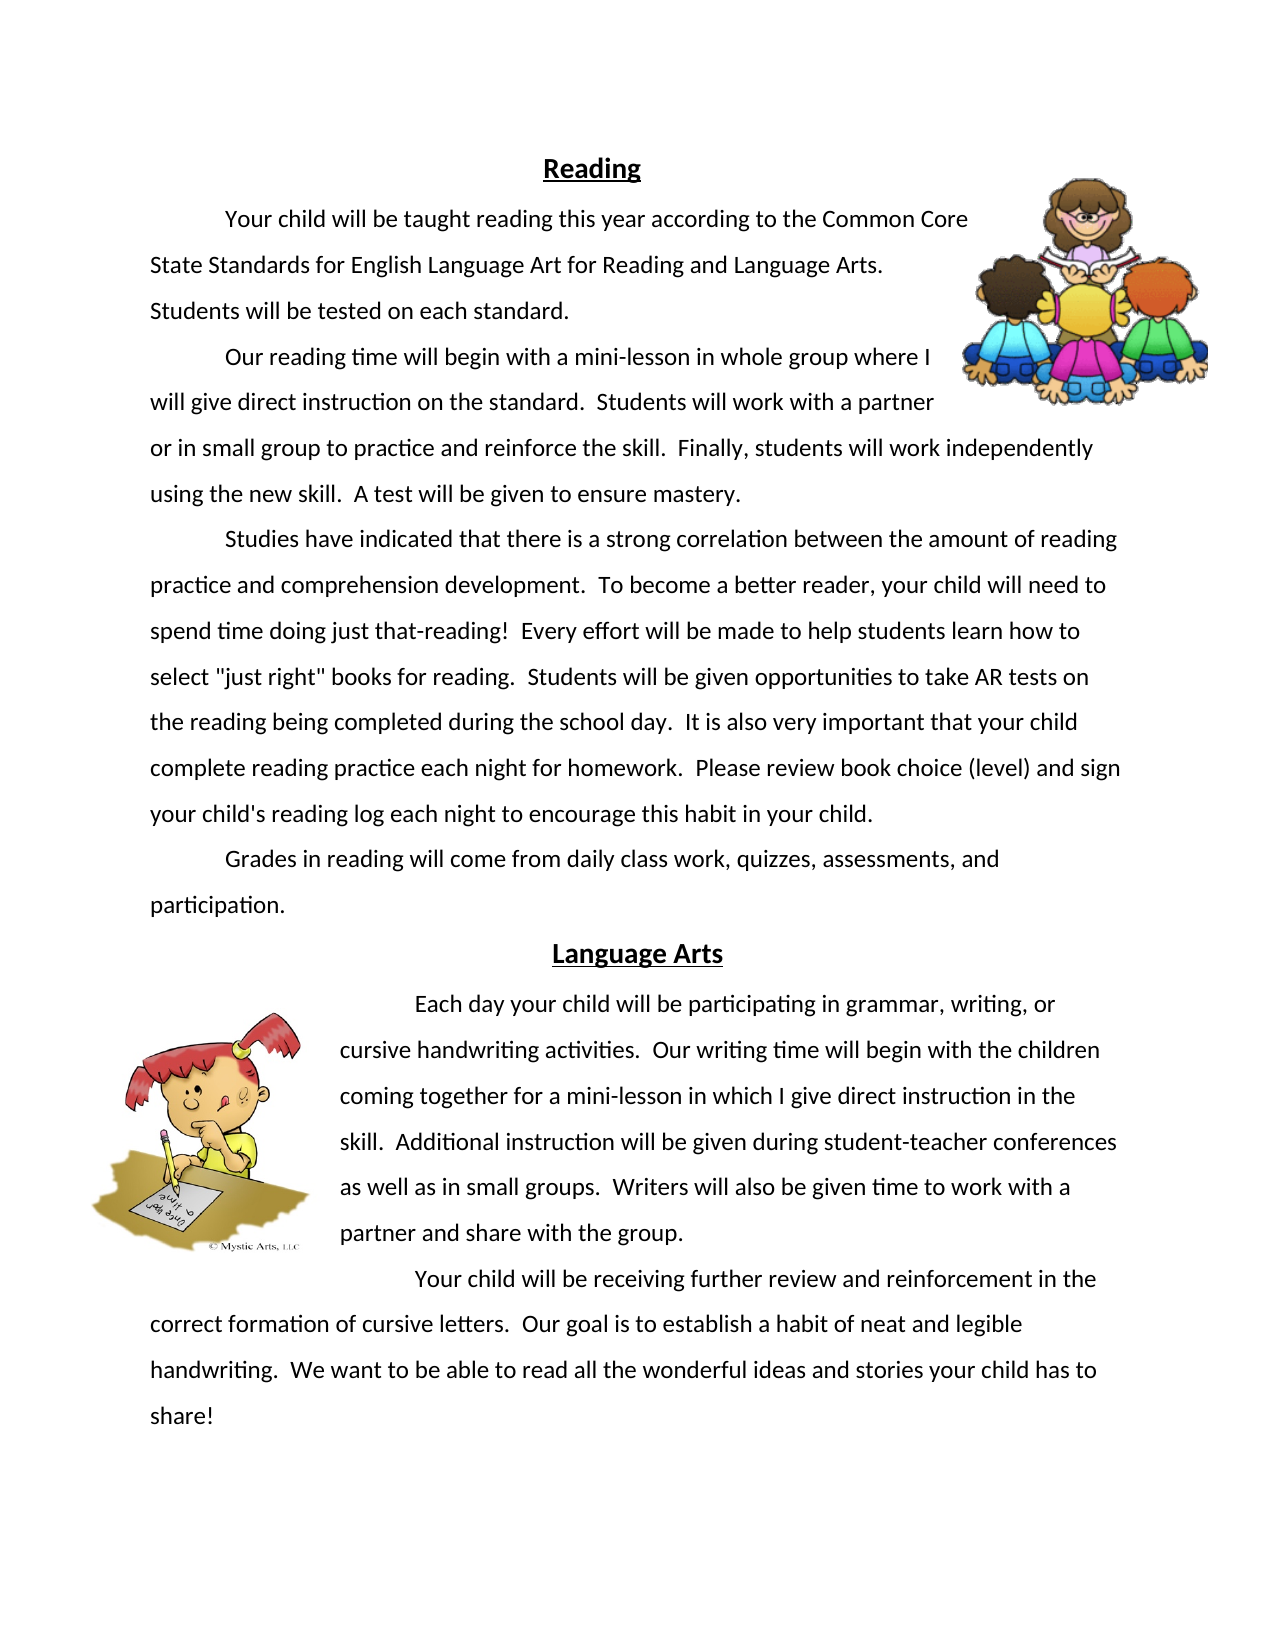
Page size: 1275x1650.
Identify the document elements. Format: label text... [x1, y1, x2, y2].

picture [961, 175, 1208, 407]
text Your child will be taught reading this year according to the Common Core State Standards for English Language Art for Reading and Language Arts. Students will be tested on each standard. [150, 203, 1042, 325]
text Studies have indicated that there is a strong correlation between the amount of reading practice and comprehension development. To become a better reader, your child will need to spend time doing just that-reading! Every effort will be made to help students learn how to select "just right" books for reading. Students will be given opportunities to take AR tests on the reading being completed during the school day. It is also very important that your child complete reading practice each night for homework. Please review book choice (level) and sign your child's reading log each night to encourage this habit in your child. [150, 523, 1125, 828]
text Reading [150, 150, 1125, 186]
text Language Arts [150, 935, 1125, 971]
text Our reading time will begin with a mini-lesson in whole group where I will give direct instruction on the standard. Students will work with a partner or in small group to practice and reinforce the skill. Finally, students will work independently using the new skill. A test will be given to ensure mastery. [150, 341, 1125, 508]
text Grades in reading will come from daily class work, quizzes, assessments, and participation. [150, 844, 1125, 920]
picture [89, 1008, 320, 1252]
text Your child will be receiving further review and reinforcement in the correct formation of cursive letters. Our goal is to establish a habit of neat and legible handwriting. We want to be able to read all the wonderful ideas and stories your child has to share! [150, 1263, 1125, 1431]
text Each day your child will be participating in grammar, writing, or cursive handwriting activities. Our writing time will begin with the children coming together for a mini-lesson in which I give direct instruction in the skill. Additional instruction will be given during student-teacher conferences as well as in small groups. Writers will also be given time to work with a partner and share with the group. [150, 988, 1125, 1248]
